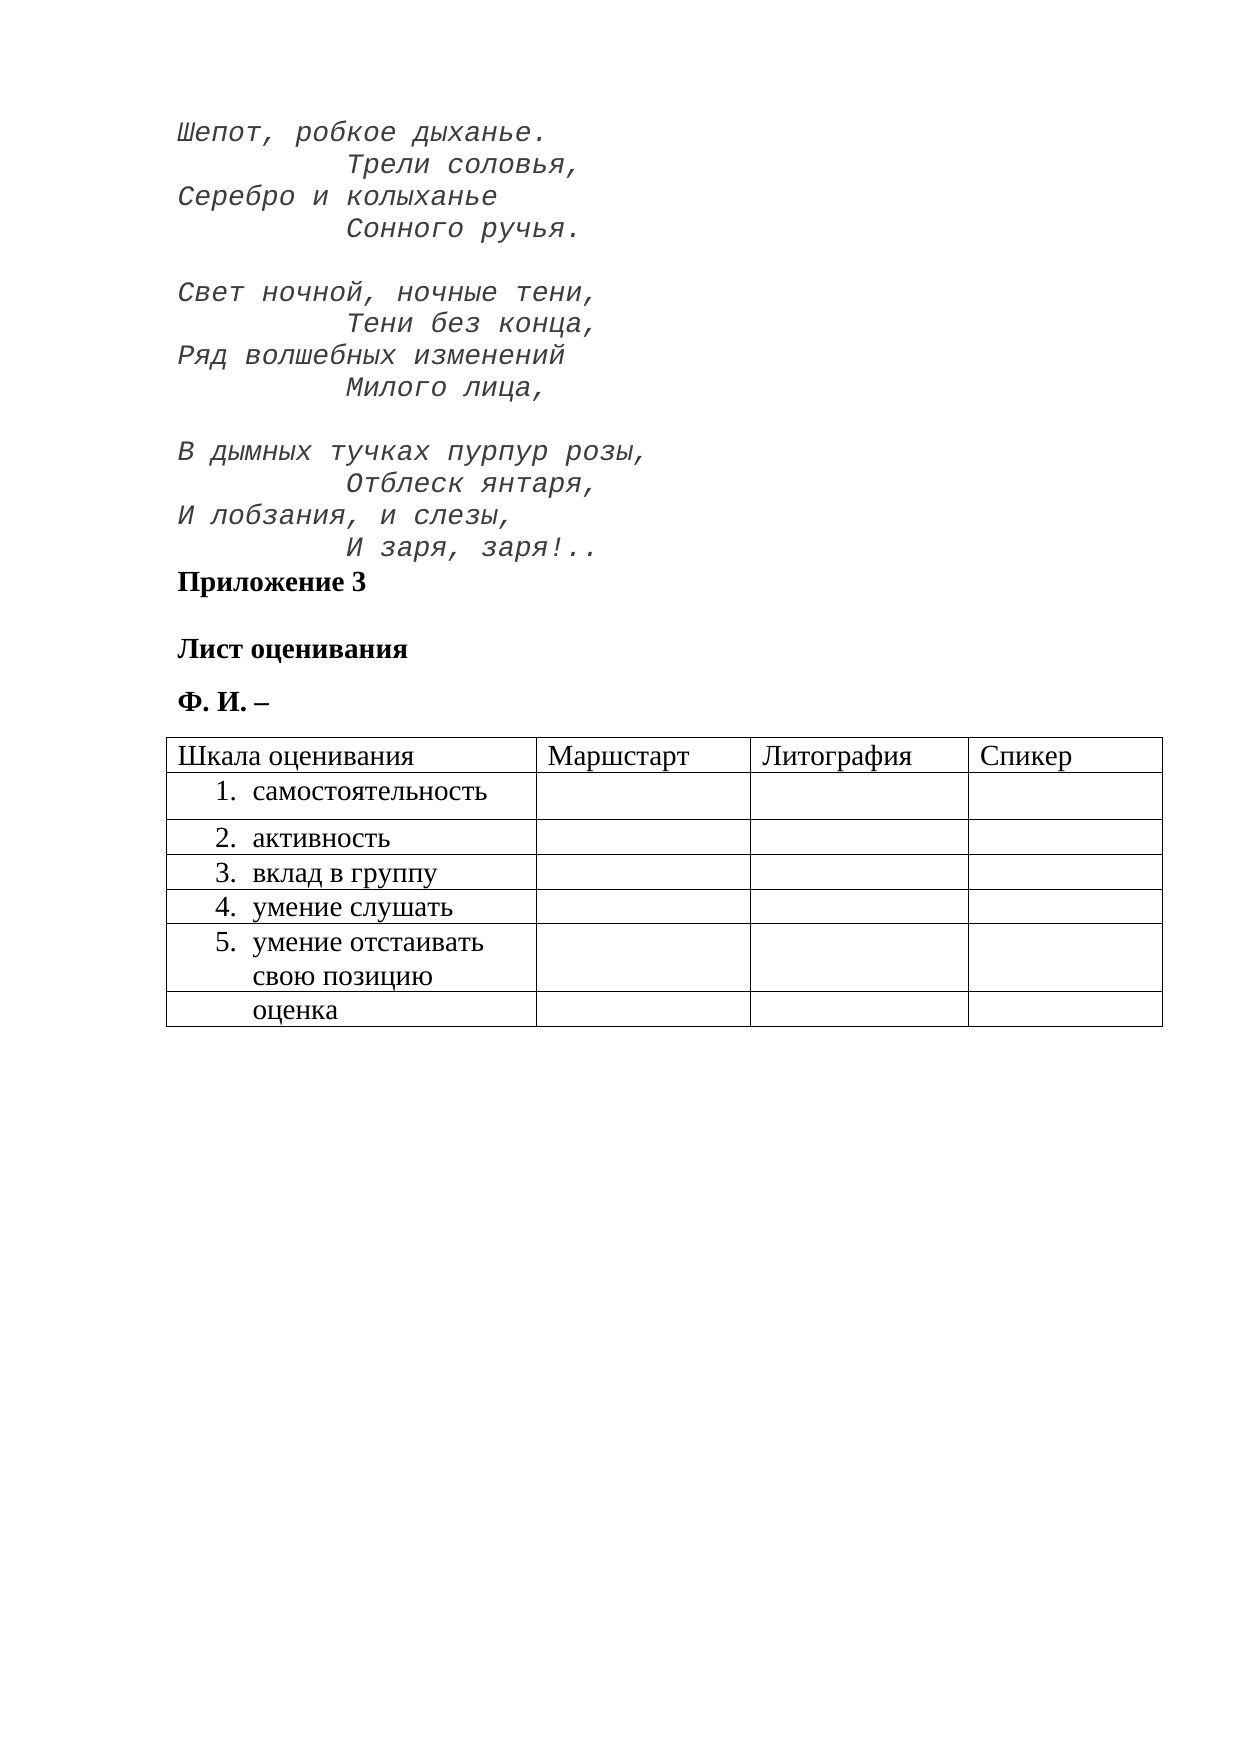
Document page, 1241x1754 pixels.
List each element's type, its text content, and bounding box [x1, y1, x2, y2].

text И лобзания, и слезы, [177, 501, 1152, 532]
table_cell самостоятельность [167, 773, 536, 819]
table_header Литография [751, 738, 968, 772]
text Ряд волшебных изменений [177, 341, 1152, 373]
text И заря, заря!.. [177, 532, 1152, 564]
text Приложение 3 [177, 564, 1152, 598]
text Сонного ручья. [177, 214, 1152, 246]
table_cell [751, 992, 968, 1026]
table_cell [969, 890, 1162, 923]
table_cell [969, 924, 1162, 991]
table_cell вклад в группу [167, 855, 536, 888]
text Свет ночной, ночные тени, [177, 277, 1152, 309]
table_cell оценка [167, 992, 536, 1026]
table_header Спикер [969, 738, 1162, 772]
table_cell [751, 924, 968, 991]
text Милого лица, [177, 373, 1152, 405]
table_cell [969, 820, 1162, 854]
text Шепот, робкое дыханье. [177, 118, 1152, 150]
text Серебро и колыханье [177, 182, 1152, 214]
table_cell [969, 773, 1162, 819]
table_cell [751, 820, 968, 854]
table_header Шкала оценивания [167, 738, 536, 772]
table_cell [751, 890, 968, 923]
table_cell [537, 992, 750, 1026]
text Тени без конца, [177, 309, 1152, 341]
table_cell умение отстаивать свою позицию [167, 924, 536, 991]
table_cell [969, 992, 1162, 1026]
text Трели соловья, [177, 150, 1152, 182]
text Ф. И. – [177, 684, 1152, 718]
table_cell [537, 773, 750, 819]
table_cell [751, 855, 968, 888]
text Лист оценивания [177, 631, 1152, 665]
table_cell [751, 773, 968, 819]
table_cell [537, 820, 750, 854]
table_cell умение слушать [167, 890, 536, 923]
text Отблеск янтаря, [177, 469, 1152, 501]
table_cell [969, 855, 1162, 888]
table_header Маршстарт [537, 738, 750, 772]
table_cell [537, 890, 750, 923]
table_cell [537, 924, 750, 991]
table_cell [537, 855, 750, 888]
table_cell активность [167, 820, 536, 854]
text В дымных тучках пурпур розы, [177, 437, 1152, 469]
